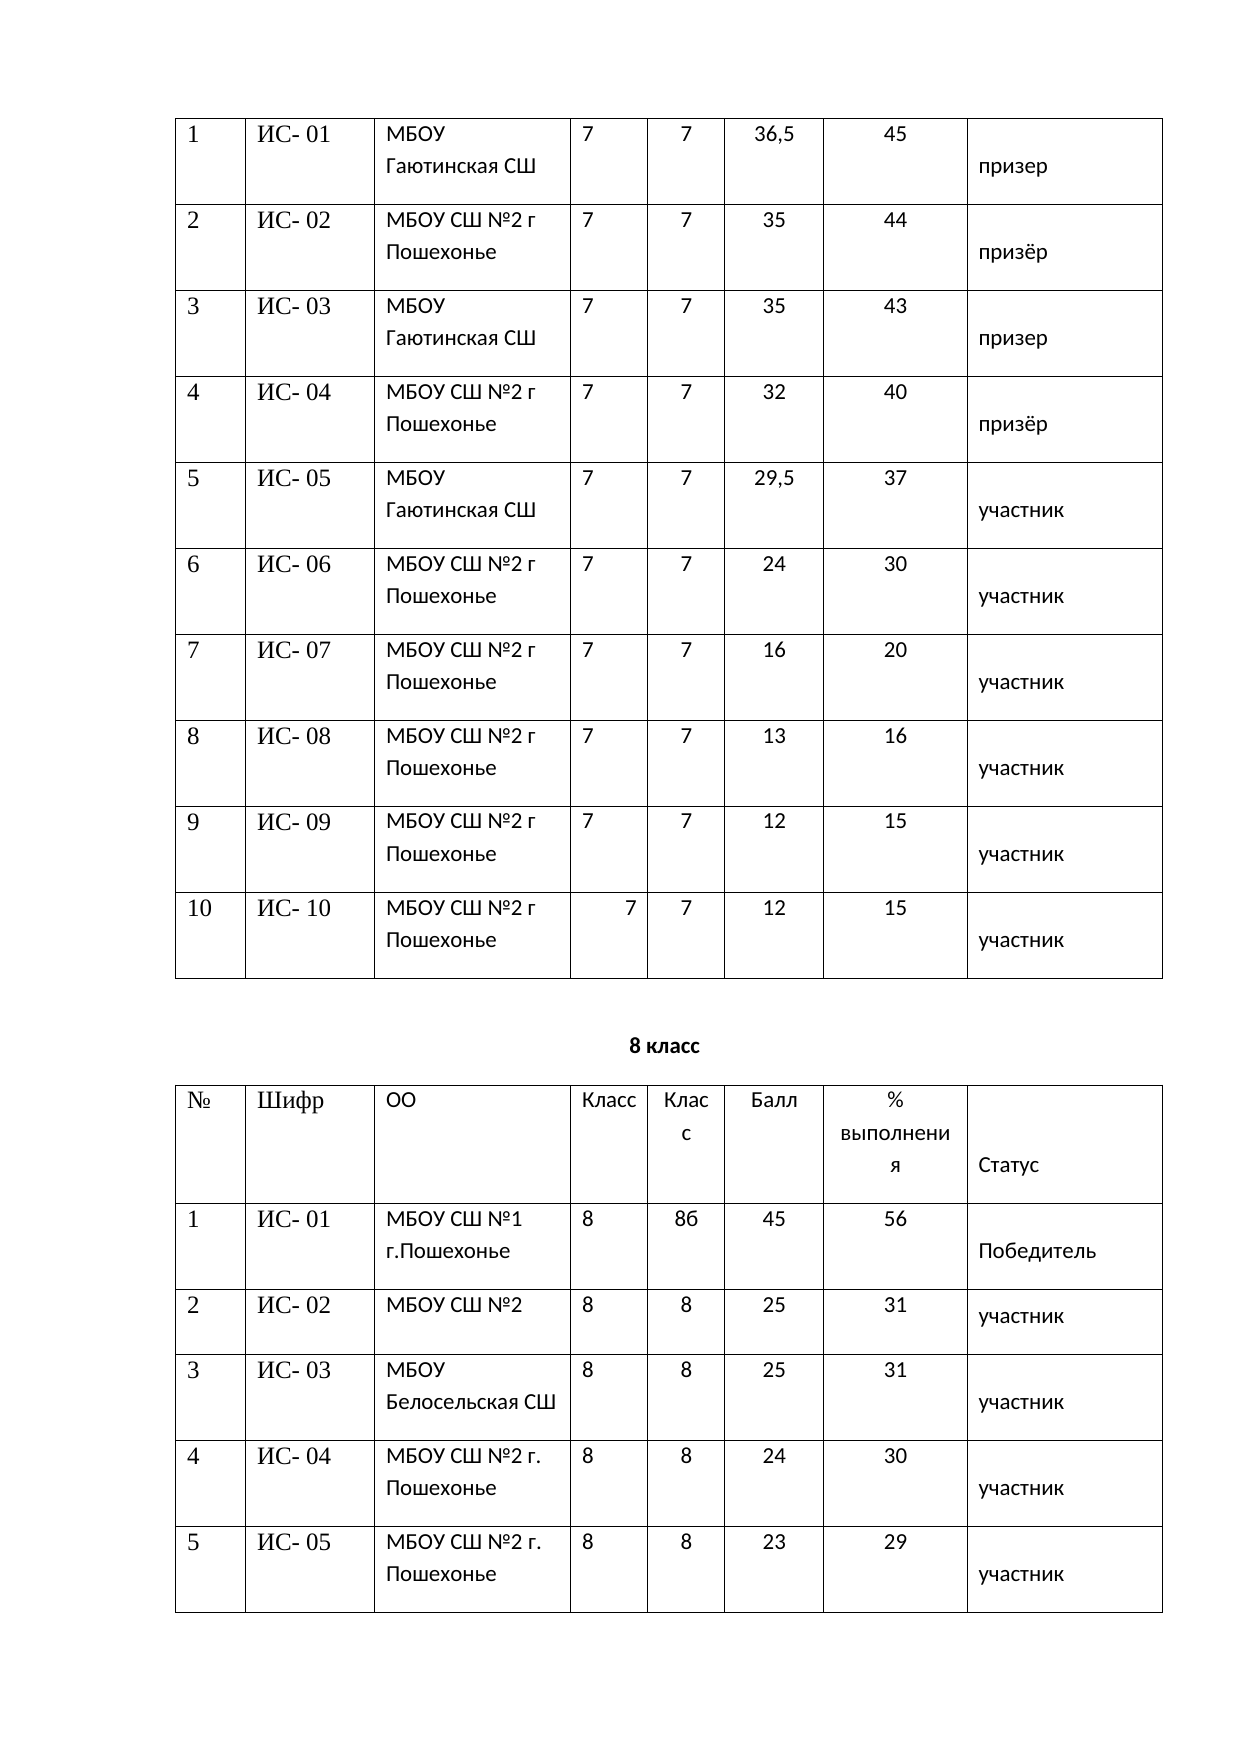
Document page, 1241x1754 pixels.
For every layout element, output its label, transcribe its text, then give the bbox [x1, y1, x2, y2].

table_cell ИС- 08 [246, 721, 374, 806]
table_cell 6 [176, 549, 245, 634]
table_cell ИС- 10 [246, 893, 374, 977]
table_cell 44 [824, 205, 967, 290]
table_cell 16 [725, 635, 823, 720]
table_cell 9 [176, 807, 245, 892]
table_cell МБОУ СШ №2 г Пошехонье [375, 635, 570, 720]
table_cell 2 [176, 205, 245, 290]
table_header Класс [648, 1086, 724, 1203]
table_header ОО [375, 1086, 570, 1203]
table_cell 37 [824, 463, 967, 548]
table_header % выполнения [824, 1086, 967, 1203]
table_cell участник [968, 807, 1162, 892]
table_cell 7 [648, 549, 724, 634]
table_cell участник [968, 549, 1162, 634]
table_cell ИС- 02 [246, 205, 374, 290]
table_cell 7 [648, 463, 724, 548]
table_cell 8 [648, 1290, 724, 1354]
table_cell 7 [571, 721, 647, 806]
table_cell 7 [648, 807, 724, 892]
table_cell 25 [725, 1355, 823, 1440]
table_cell 3 [176, 1355, 245, 1440]
table_cell 7 [571, 807, 647, 892]
table_cell участник [968, 1441, 1162, 1526]
table_cell 31 [824, 1290, 967, 1354]
table_cell призёр [968, 205, 1162, 290]
table_header Шифр [246, 1086, 374, 1203]
table_cell призер [968, 291, 1162, 376]
table_cell 12 [725, 807, 823, 892]
table_cell 30 [824, 1441, 967, 1526]
table_cell 45 [725, 1204, 823, 1289]
table_cell 8 [571, 1527, 647, 1612]
table_cell МБОУ СШ №2 г Пошехонье [375, 205, 570, 290]
table_cell МБОУ СШ №2 г Пошехонье [375, 377, 570, 462]
table_cell ИС- 05 [246, 463, 374, 548]
table_cell участник [968, 635, 1162, 720]
table_cell 13 [725, 721, 823, 806]
text 8 класс [177, 1032, 1152, 1059]
table_cell 35 [725, 291, 823, 376]
table_cell 1 [176, 1204, 245, 1289]
table_cell 25 [725, 1290, 823, 1354]
table_cell 7 [571, 291, 647, 376]
table_cell ИС- 03 [246, 291, 374, 376]
table_cell участник [968, 1290, 1162, 1354]
table_cell 32 [725, 377, 823, 462]
table_cell МБОУ СШ №2 г. Пошехонье [375, 1441, 570, 1526]
table_cell 12 [725, 893, 823, 977]
table_cell 7 [571, 549, 647, 634]
table_cell 31 [824, 1355, 967, 1440]
table_cell 7 [648, 721, 724, 806]
table_cell 20 [824, 635, 967, 720]
table_cell 15 [824, 807, 967, 892]
table_cell МБОУ СШ №2 г Пошехонье [375, 549, 570, 634]
table_cell МБОУ Гаютинская СШ [375, 291, 570, 376]
table_cell 1 [176, 119, 245, 204]
table_cell 8 [648, 1355, 724, 1440]
table_cell 29 [824, 1527, 967, 1612]
table_cell 4 [176, 1441, 245, 1526]
table_cell ИС- 06 [246, 549, 374, 634]
table_cell 30 [824, 549, 967, 634]
table_cell 10 [176, 893, 245, 977]
table_cell 7 [571, 635, 647, 720]
table_cell 8 [571, 1355, 647, 1440]
table_cell 45 [824, 119, 967, 204]
table_header Балл [725, 1086, 823, 1203]
table_cell МБОУ Белосельская СШ [375, 1355, 570, 1440]
table_cell МБОУ СШ №2 г Пошехонье [375, 721, 570, 806]
table_header Статус [968, 1086, 1162, 1203]
table_cell МБОУ СШ №2 г Пошехонье [375, 807, 570, 892]
table_cell 8б [648, 1204, 724, 1289]
table_cell ИС- 02 [246, 1290, 374, 1354]
table_cell 7 [648, 119, 724, 204]
table_cell ИС- 04 [246, 377, 374, 462]
table_header Класс [571, 1086, 647, 1203]
table_cell участник [968, 893, 1162, 977]
table_cell ИС- 04 [246, 1441, 374, 1526]
table_cell 7 [648, 291, 724, 376]
table_cell 24 [725, 1441, 823, 1526]
table_cell МБОУ СШ №2 г. Пошехонье [375, 1527, 570, 1612]
table_cell 8 [571, 1204, 647, 1289]
table_cell ИС- 05 [246, 1527, 374, 1612]
table_cell 7 [571, 377, 647, 462]
table_cell 16 [824, 721, 967, 806]
table_header № [176, 1086, 245, 1203]
table_cell 40 [824, 377, 967, 462]
table_cell 8 [571, 1290, 647, 1354]
table_cell 43 [824, 291, 967, 376]
table_cell 15 [824, 893, 967, 977]
table_cell 8 [176, 721, 245, 806]
table_cell 36,5 [725, 119, 823, 204]
table_cell 7 [648, 893, 724, 977]
table_cell 7 [648, 635, 724, 720]
table_cell МБОУ СШ №1 г.Пошехонье [375, 1204, 570, 1289]
table_cell МБОУ СШ №2 г Пошехонье [375, 893, 570, 977]
table_cell 29,5 [725, 463, 823, 548]
table_cell 7 [648, 205, 724, 290]
table_cell МБОУ СШ №2 [375, 1290, 570, 1354]
table_cell 23 [725, 1527, 823, 1612]
table_cell 35 [725, 205, 823, 290]
table_cell 7 [571, 893, 647, 977]
table_cell участник [968, 1355, 1162, 1440]
table_cell МБОУ Гаютинская СШ [375, 119, 570, 204]
table_cell Победитель [968, 1204, 1162, 1289]
table_cell 5 [176, 463, 245, 548]
table_cell призёр [968, 377, 1162, 462]
table_cell 7 [571, 463, 647, 548]
table_cell ИС- 01 [246, 119, 374, 204]
table_cell 8 [648, 1527, 724, 1612]
table_cell участник [968, 463, 1162, 548]
table_cell 56 [824, 1204, 967, 1289]
table_cell 2 [176, 1290, 245, 1354]
table_cell 3 [176, 291, 245, 376]
table_cell 8 [648, 1441, 724, 1526]
table_cell участник [968, 1527, 1162, 1612]
table_cell участник [968, 721, 1162, 806]
table_cell 24 [725, 549, 823, 634]
table_cell 7 [648, 377, 724, 462]
table_cell МБОУ Гаютинская СШ [375, 463, 570, 548]
table_cell 7 [176, 635, 245, 720]
table_cell 5 [176, 1527, 245, 1612]
table_cell ИС- 03 [246, 1355, 374, 1440]
table_cell ИС- 09 [246, 807, 374, 892]
table_cell 7 [571, 205, 647, 290]
table_cell 4 [176, 377, 245, 462]
table_cell ИС- 01 [246, 1204, 374, 1289]
table_cell 7 [571, 119, 647, 204]
table_cell призер [968, 119, 1162, 204]
table_cell ИС- 07 [246, 635, 374, 720]
table_cell 8 [571, 1441, 647, 1526]
